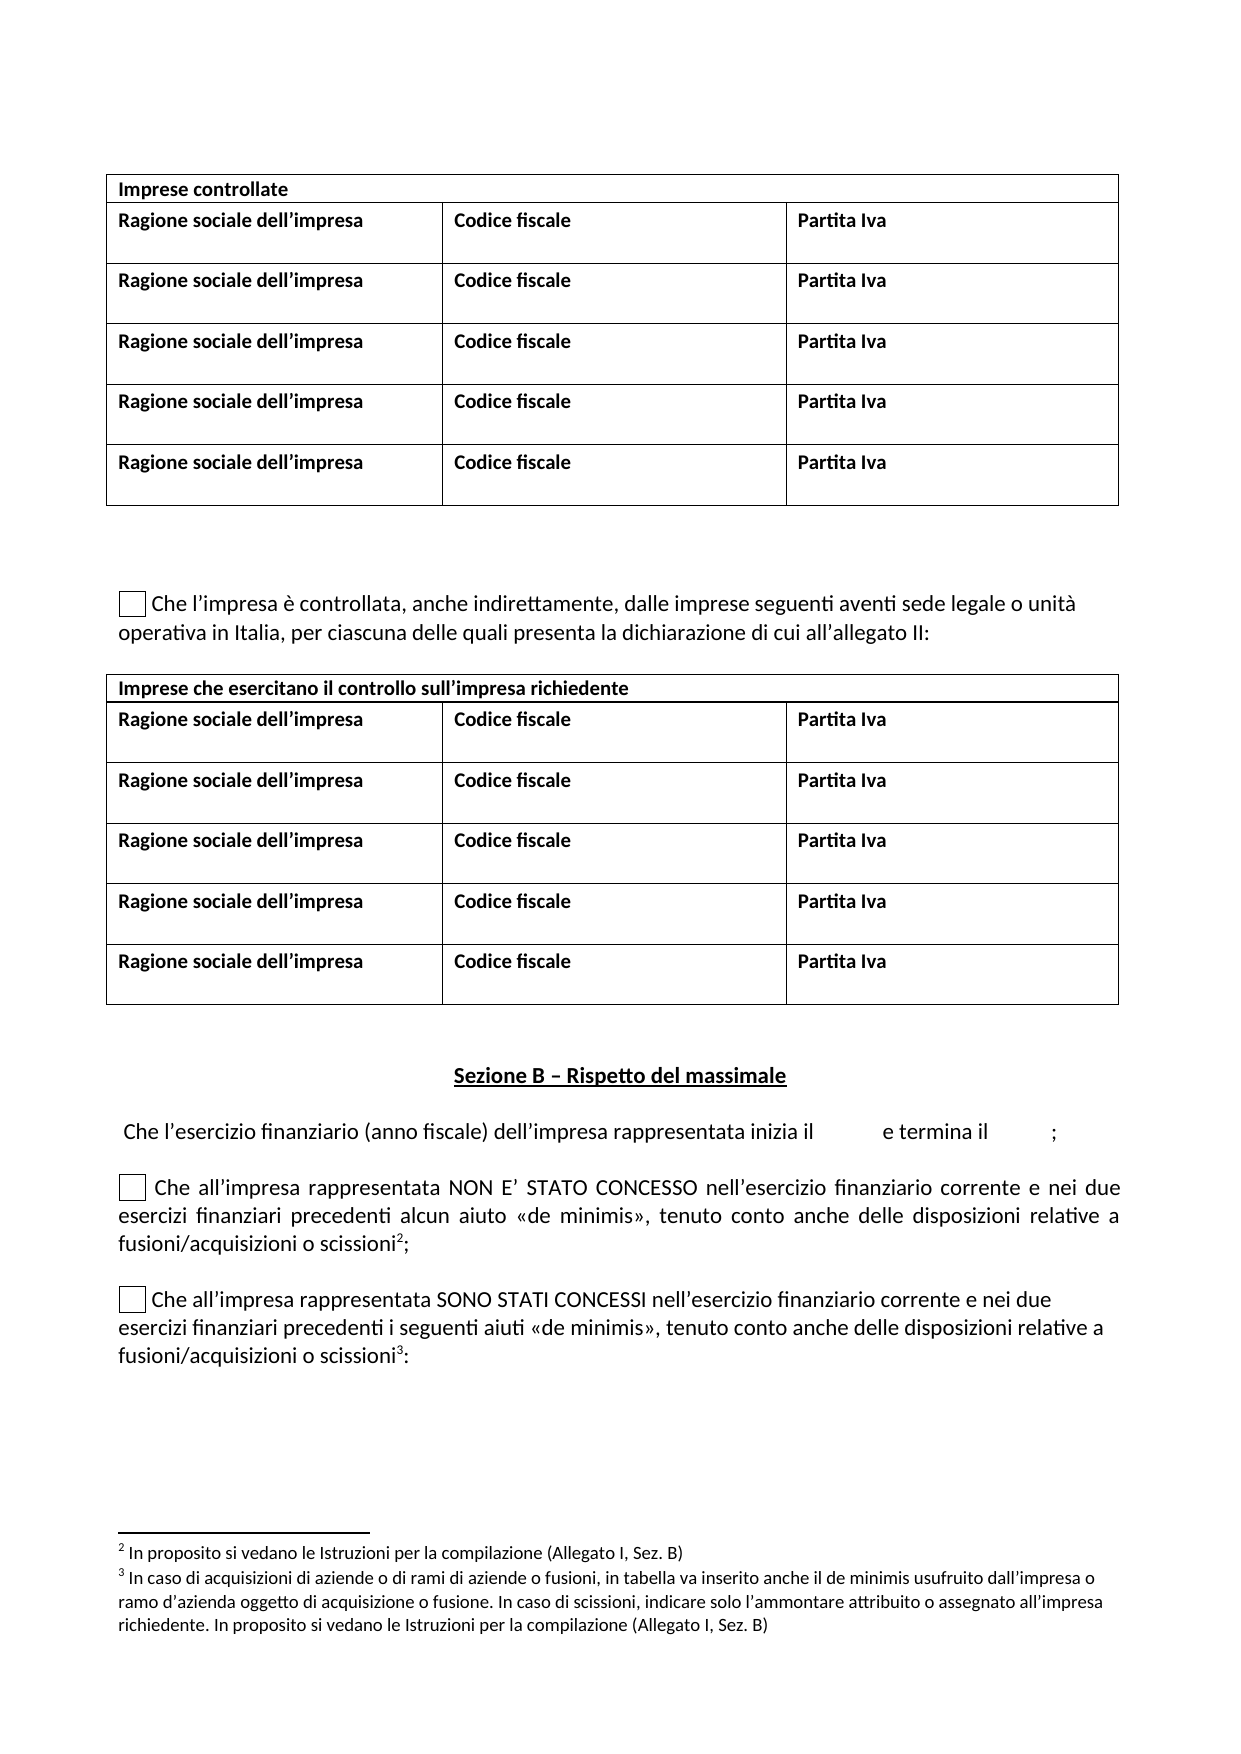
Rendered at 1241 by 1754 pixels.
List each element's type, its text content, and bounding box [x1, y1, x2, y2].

table_cell [935, 703, 1118, 762]
table_cell [935, 763, 1118, 822]
table_cell Codice fiscale [443, 324, 786, 383]
table_cell Codice fiscale [443, 445, 786, 504]
table_cell [935, 385, 1118, 444]
table_header Imprese che esercitano il controllo sull’impresa richiedente [107, 675, 1118, 701]
text operativa in Italia, per ciascuna delle quali presenta la dichiarazione di cui all’allegato II: [118, 618, 1122, 646]
table_cell Codice fiscale [443, 385, 786, 444]
table_cell Partita Iva [787, 264, 935, 323]
table_cell Partita Iva [787, 824, 935, 883]
table_cell Ragione sociale dell’impresa [107, 824, 442, 883]
text esercizi finanziari precedenti i seguenti aiuti «de minimis», tenuto conto anche delle disposizioni relative a [118, 1313, 1122, 1341]
table_cell Partita Iva [787, 445, 935, 504]
text Che l’impresa è controllata, anche indirettamente, dalle imprese seguenti aventi sede legale o unità [118, 589, 1122, 618]
text Sezione B – Rispetto del massimale [118, 1061, 1122, 1089]
text Che l’esercizio finanziario (anno fiscale) dell’impresa rappresentata inizia il e termina il ; [118, 1117, 1122, 1145]
table_cell [935, 945, 1118, 1004]
text Che all’impresa rappresentata NON E’ STATO CONCESSO nell’esercizio finanziario corrente e nei due esercizi finanziari precedenti alcun aiuto «de minimis», tenuto conto anche delle disposizioni relative a fusioni/acquisizioni o scissioni; [118, 1173, 1122, 1257]
table_cell [935, 824, 1118, 883]
table_cell Ragione sociale dell’impresa [107, 445, 442, 504]
table_cell [935, 884, 1118, 943]
table_cell Partita Iva [787, 385, 935, 444]
table_cell Codice fiscale [443, 203, 786, 262]
table_cell Codice fiscale [443, 945, 786, 1004]
table_cell Partita Iva [787, 324, 935, 383]
text Che all’impresa rappresentata SONO STATI CONCESSI nell’esercizio finanziario corrente e nei due [118, 1285, 1122, 1313]
table_cell [935, 203, 1118, 262]
table_cell Ragione sociale dell’impresa [107, 884, 442, 943]
table_cell Ragione sociale dell’impresa [107, 703, 442, 762]
table_cell Codice fiscale [443, 264, 786, 323]
table_cell Ragione sociale dell’impresa [107, 264, 442, 323]
table_cell Codice fiscale [443, 884, 786, 943]
table_header Imprese controllate [107, 175, 1118, 202]
table_cell Ragione sociale dell’impresa [107, 203, 442, 262]
table_cell Ragione sociale dell’impresa [107, 945, 442, 1004]
table_cell Partita Iva [787, 703, 935, 762]
table_cell Codice fiscale [443, 824, 786, 883]
table_cell Ragione sociale dell’impresa [107, 324, 442, 383]
table_cell Ragione sociale dell’impresa [107, 385, 442, 444]
text fusioni/acquisizioni o scissioni: [118, 1341, 1122, 1369]
table_cell Partita Iva [787, 203, 935, 262]
table_cell [935, 264, 1118, 323]
table_cell Partita Iva [787, 884, 935, 943]
table_cell Codice fiscale [443, 763, 786, 822]
table_cell [935, 445, 1118, 504]
table_cell Codice fiscale [443, 703, 786, 762]
table_cell Ragione sociale dell’impresa [107, 763, 442, 822]
table_cell [935, 324, 1118, 383]
table_cell Partita Iva [787, 945, 935, 1004]
table_cell Partita Iva [787, 763, 935, 822]
